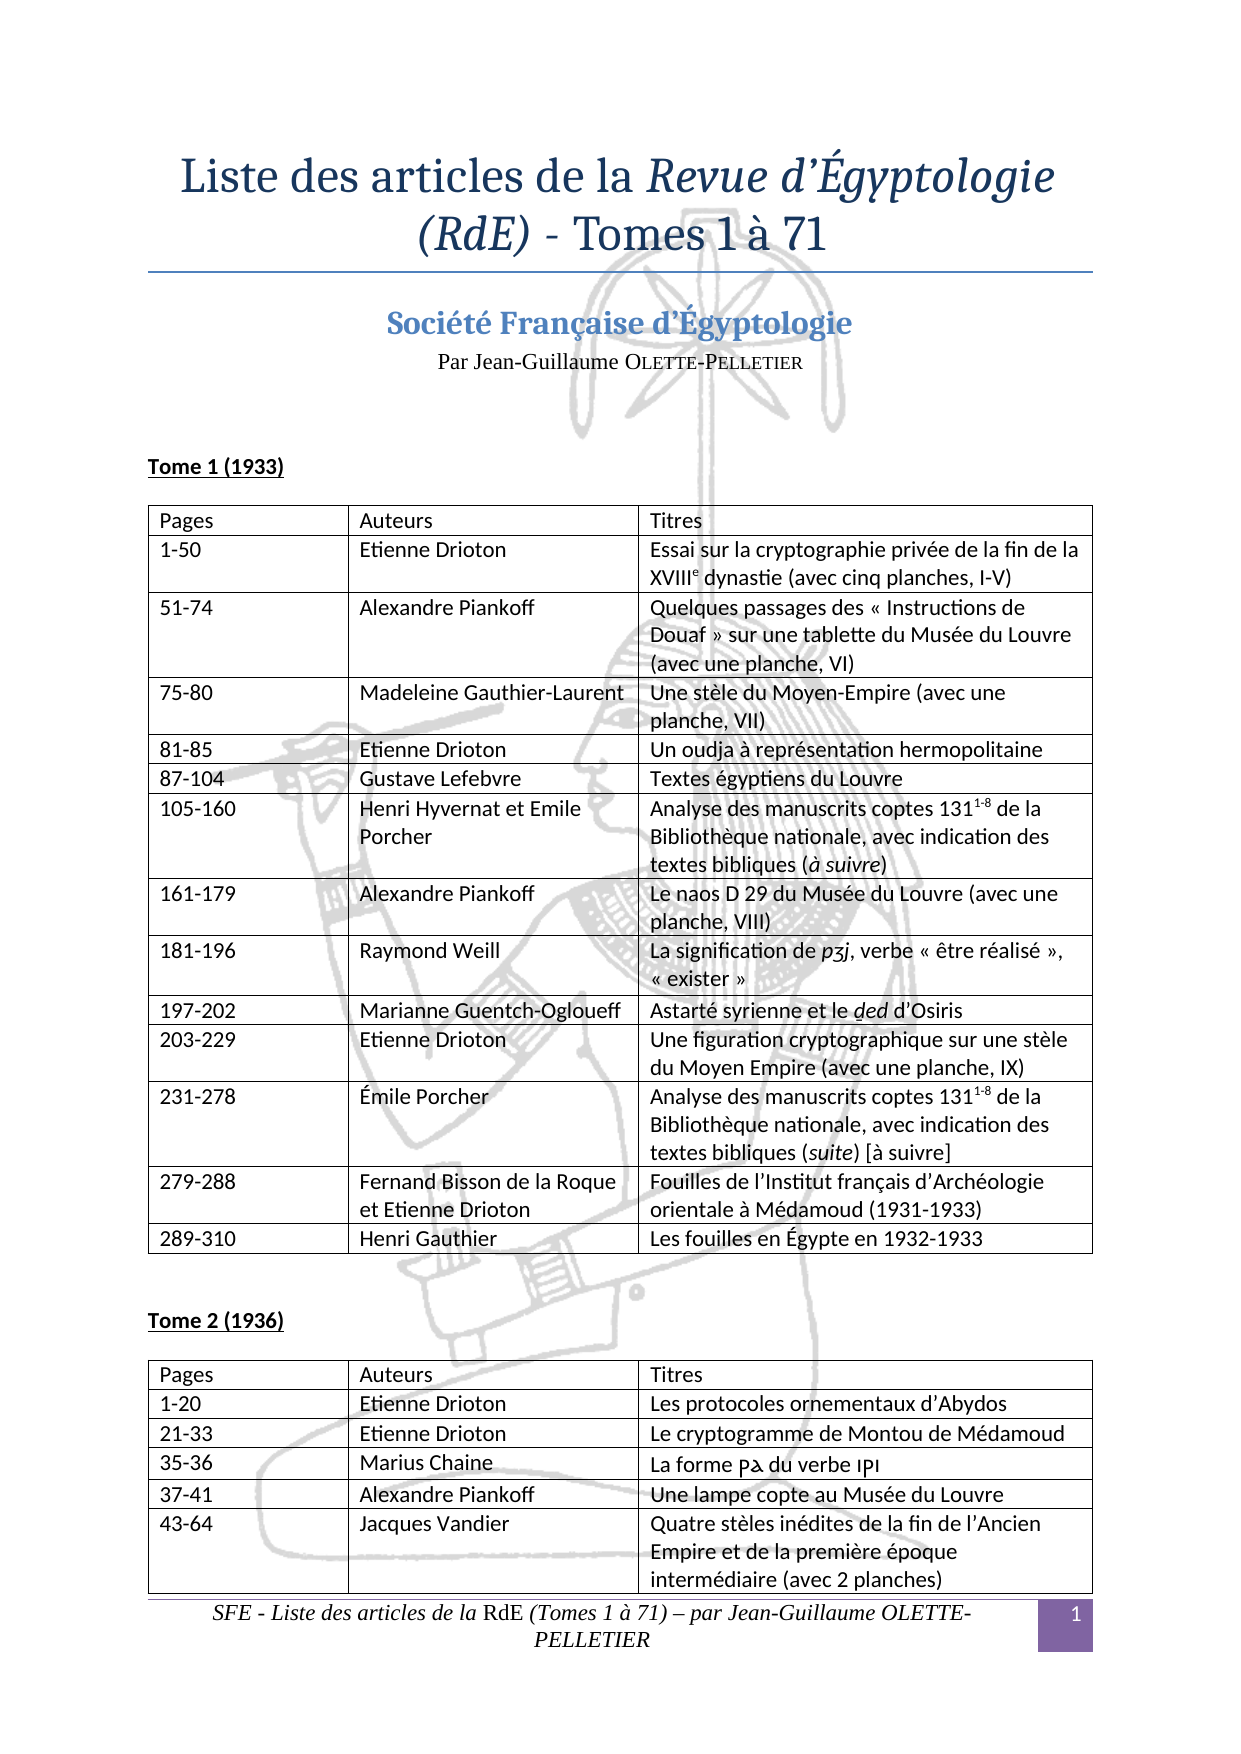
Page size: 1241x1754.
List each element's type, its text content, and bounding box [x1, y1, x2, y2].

table_cell Astarté syrienne et le ḏed d’Osiris [639, 996, 1092, 1024]
table_cell Analyse des manuscrits coptes 1311-8 de la Bibliothèque nationale, avec indication des textes bibliques (suite) [à suivre] [639, 1082, 1092, 1166]
table_cell Alexandre Piankoff [349, 879, 638, 935]
table_header Pages [149, 506, 348, 534]
table_cell Quelques passages des « Instructions de Douaf » sur une tablette du Musée du Louvre (avec une planche, VI) [639, 593, 1092, 677]
table_cell Essai sur la cryptographie privée de la fin de la XVIIIe dynastie (avec cinq planches, I-V) [639, 536, 1092, 592]
table_cell 1-50 [149, 536, 348, 592]
table_cell Raymond Weill [349, 936, 638, 995]
table_cell Alexandre Piankoff [349, 593, 638, 677]
text Par Jean-Guillaume Olette-Pelletier [148, 348, 1093, 375]
table_cell La forme ⲣⲁ du verbe ⲓⲣⲓ [639, 1448, 1092, 1479]
table_cell Le naos D 29 du Musée du Louvre (avec une planche, VIII) [639, 879, 1092, 935]
table_cell 105-160 [149, 794, 348, 878]
table_cell 279-288 [149, 1167, 348, 1223]
table_cell Jacques Vandier [349, 1509, 638, 1593]
table_cell Analyse des manuscrits coptes 1311-8 de la Bibliothèque nationale, avec indication des textes bibliques (à suivre) [639, 794, 1092, 878]
table_cell Alexandre Piankoff [349, 1480, 638, 1508]
table_cell 37-41 [149, 1480, 348, 1508]
table_cell 87-104 [149, 764, 348, 793]
table_cell 81-85 [149, 735, 348, 763]
table_cell Le cryptogramme de Montou de Médamoud [639, 1419, 1092, 1447]
table_cell La signification de pȝj, verbe « être réalisé », « exister » [639, 936, 1092, 995]
table_cell 197-202 [149, 996, 348, 1024]
table_cell Émile Porcher [349, 1082, 638, 1166]
title Liste des articles de la Revue d’Égyptologie (RdE) - Tomes 1 à 71 [148, 148, 1093, 271]
table_header Auteurs [349, 1361, 638, 1388]
table_cell Fernand Bisson de la Roque et Etienne Drioton [349, 1167, 638, 1223]
table_cell 203-229 [149, 1025, 348, 1081]
table_cell 1-20 [149, 1390, 348, 1418]
table_cell Une stèle du Moyen-Empire (avec une planche, VII) [639, 678, 1092, 734]
table_cell Henri Hyvernat et Emile Porcher [349, 794, 638, 878]
table_cell 43-64 [149, 1509, 348, 1593]
table_cell Henri Gauthier [349, 1224, 638, 1252]
table_cell 35-36 [149, 1448, 348, 1479]
table_cell Textes égyptiens du Louvre [639, 764, 1092, 793]
text Tome 2 (1936) [148, 1306, 1093, 1334]
table_cell Quatre stèles inédites de la fin de l’Ancien Empire et de la première époque intermédiaire (avec 2 planches) [639, 1509, 1092, 1593]
table_cell Fouilles de l’Institut français d’Archéologie orientale à Médamoud (1931-1933) [639, 1167, 1092, 1223]
table_cell Marianne Guentch-Ogloueff [349, 996, 638, 1024]
table_cell Gustave Lefebvre [349, 764, 638, 793]
table_header Auteurs [349, 506, 638, 534]
table_cell 231-278 [149, 1082, 348, 1166]
table_cell Etienne Drioton [349, 536, 638, 592]
text Tome 1 (1933) [148, 452, 1093, 480]
table_cell 51-74 [149, 593, 348, 677]
table_cell 21-33 [149, 1419, 348, 1447]
table_header Titres [639, 506, 1092, 534]
table_cell Etienne Drioton [349, 1419, 638, 1447]
table_cell Une lampe copte au Musée du Louvre [639, 1480, 1092, 1508]
table_cell Madeleine Gauthier-Laurent [349, 678, 638, 734]
table_cell Etienne Drioton [349, 735, 638, 763]
table_cell Marius Chaine [349, 1448, 638, 1479]
table_cell Les protocoles ornementaux d’Abydos [639, 1390, 1092, 1418]
table_cell 289-310 [149, 1224, 348, 1252]
table_cell 75-80 [149, 678, 348, 734]
table_cell 181-196 [149, 936, 348, 995]
table_header Pages [149, 1361, 348, 1388]
subtitle Société Française d’Égyptologie [148, 304, 1093, 343]
table_cell Les fouilles en Égypte en 1932-1933 [639, 1224, 1092, 1252]
table_cell Un oudja à représentation hermopolitaine [639, 735, 1092, 763]
table_cell 161-179 [149, 879, 348, 935]
table_cell Une figuration cryptographique sur une stèle du Moyen Empire (avec une planche, IX) [639, 1025, 1092, 1081]
table_cell Etienne Drioton [349, 1390, 638, 1418]
table_header Titres [639, 1361, 1092, 1388]
table_cell Etienne Drioton [349, 1025, 638, 1081]
